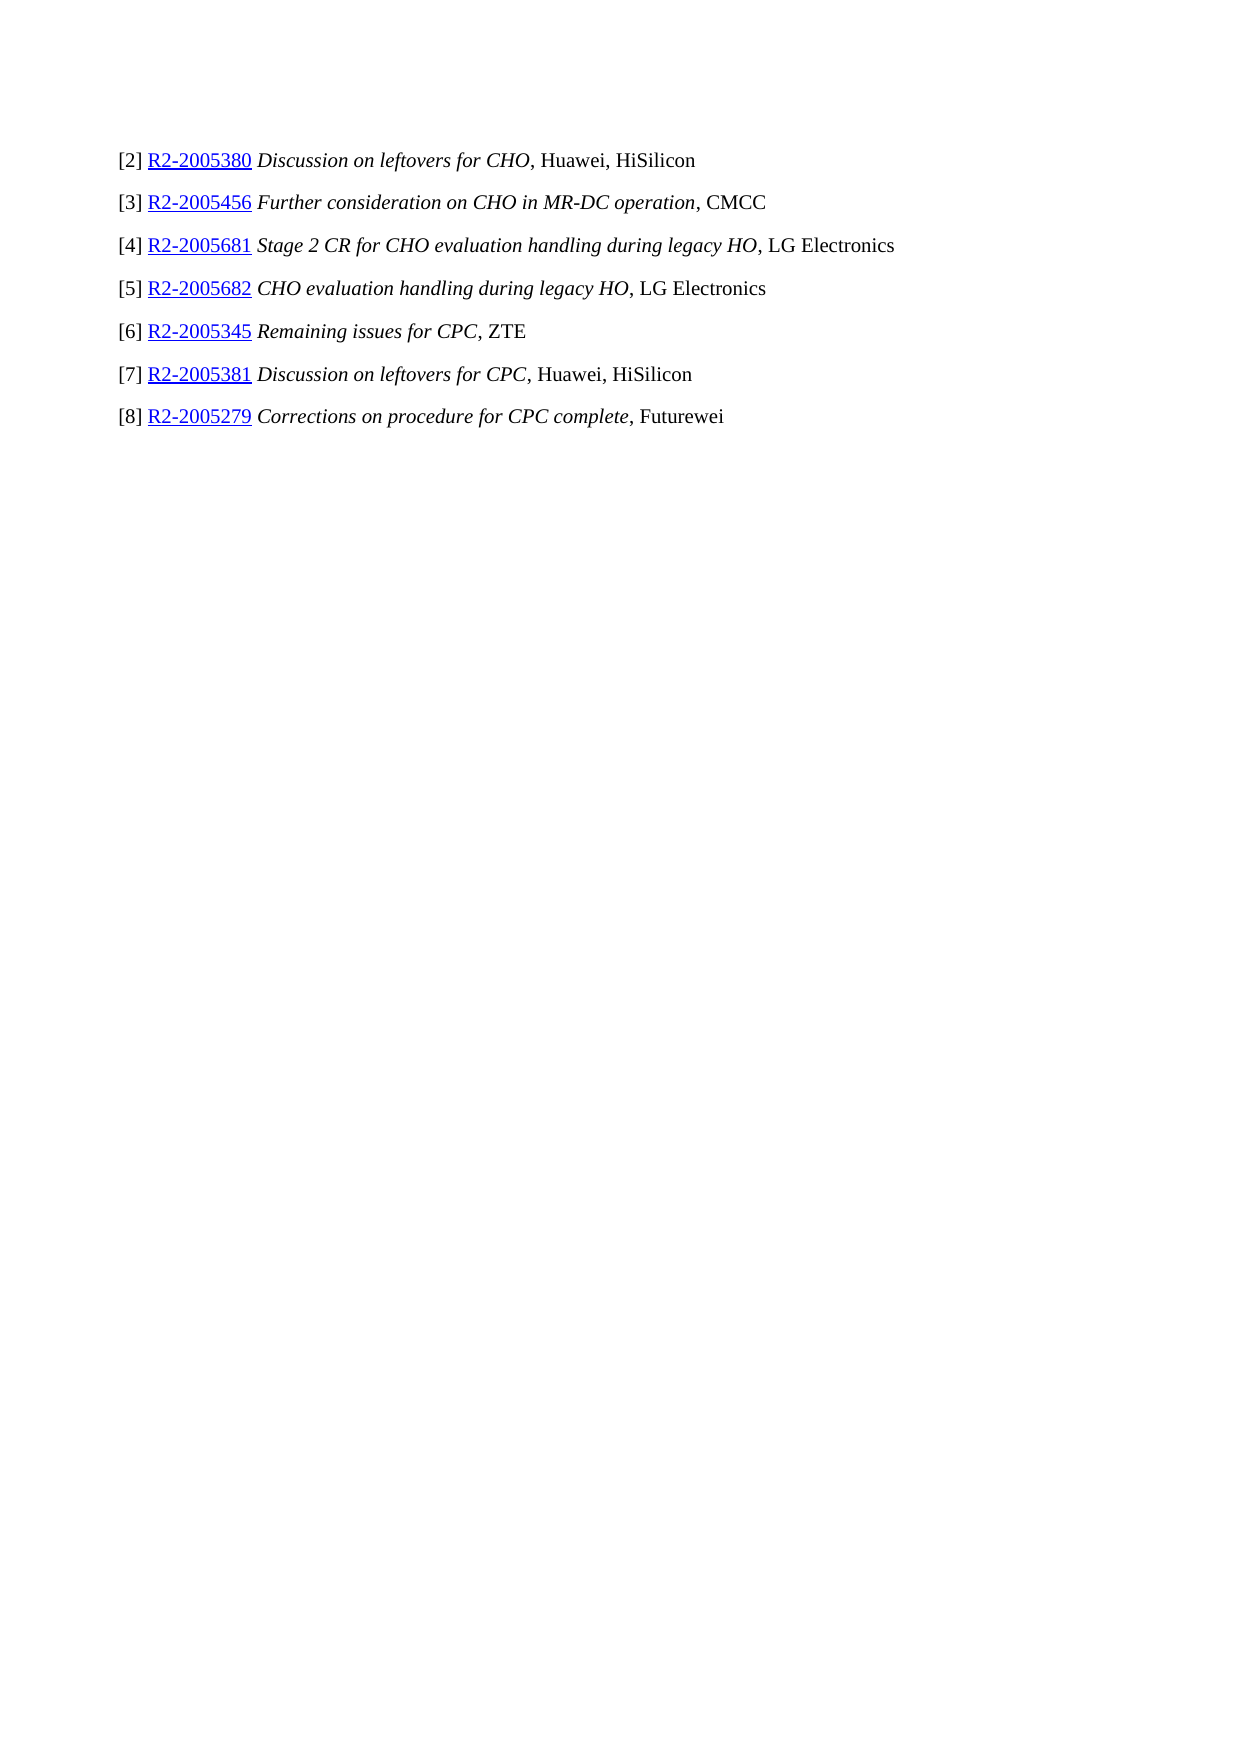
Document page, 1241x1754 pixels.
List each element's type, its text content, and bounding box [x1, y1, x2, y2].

text [5] R2-2005682 CHO evaluation handling during legacy HO, LG Electronics [118, 276, 1122, 300]
text [8] R2-2005279 Corrections on procedure for CPC complete, Futurewei [118, 404, 1122, 428]
text [6] R2-2005345 Remaining issues for CPC, ZTE [118, 319, 1122, 343]
text [4] R2-2005681 Stage 2 CR for CHO evaluation handling during legacy HO, LG Electronics [118, 233, 1122, 257]
text [2] R2-2005380 Discussion on leftovers for CHO, Huawei, HiSilicon [118, 147, 1122, 172]
text [3] R2-2005456 Further consideration on CHO in MR-DC operation, CMCC [118, 190, 1122, 214]
text [7] R2-2005381 Discussion on leftovers for CPC, Huawei, HiSilicon [118, 362, 1122, 386]
